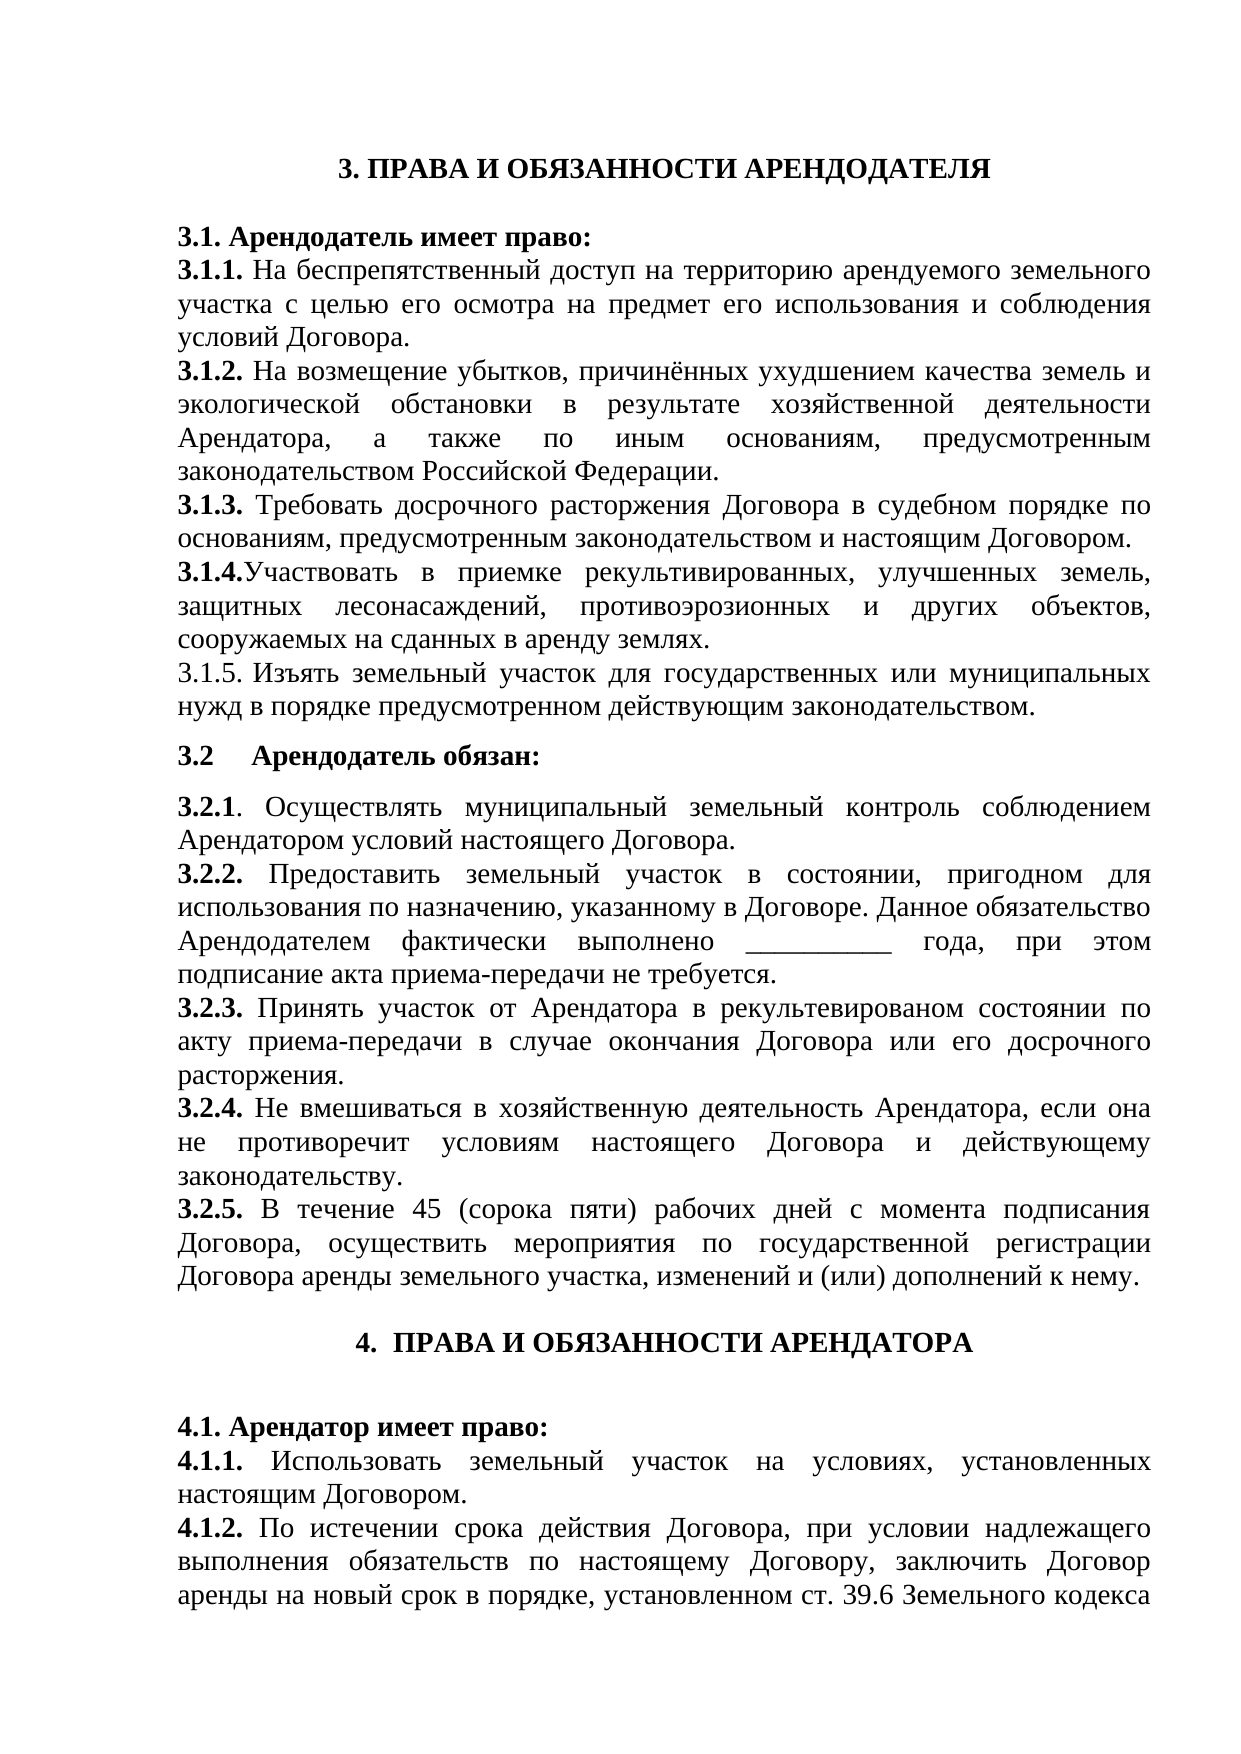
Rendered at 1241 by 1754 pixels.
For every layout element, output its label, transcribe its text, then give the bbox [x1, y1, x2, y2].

list Изъять земельный участок для государственных или муниципальных нужд в порядке предусмотренном действующим законодательством. [177, 655, 1152, 722]
text 3.1. Арендодатель имеет право: [177, 219, 1152, 252]
text 3. ПРАВА И ОБЯЗАННОСТИ АРЕНДОДАТЕЛЯ [177, 152, 1152, 185]
text 3.1.2. На возмещение убытков, причинённых ухудшением качества земель и экологической обстановки в результате хозяйственной деятельности Арендатора, а также по иным основаниям, предусмотренным законодательством Российской Федерации. [177, 353, 1152, 487]
list Арендодатель обязан: [177, 738, 1152, 772]
text 3.1.4.Участвовать в приемке рекультивированных, улучшенных земель, защитных лесонасаждений, противоэрозионных и других объектов, сооружаемых на сданных в аренду землях. [177, 554, 1152, 655]
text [177, 1510, 1152, 1610]
text 4.1. Арендатор имеет право: [177, 1409, 1152, 1443]
text 3.2.1. Осуществлять муниципальный земельный контроль соблюдением Арендатором условий настоящего Договора. [177, 789, 1152, 856]
text 3.1.1. На беспрепятственный доступ на территорию арендуемого земельного участка с целью его осмотра на предмет его использования и соблюдения условий Договора. [177, 252, 1152, 353]
text 3.1.3. Требовать досрочного расторжения Договора в судебном порядке по основаниям, предусмотренным законодательством и настоящим Договором. [177, 487, 1152, 554]
text 3.2.2. Предоставить земельный участок в состоянии, пригодном для использования по назначению, указанному в Договоре. Данное обязательство Арендодателем фактически выполнено __________ года, при этом подписание акта приема-передачи не требуется. [177, 856, 1152, 990]
text 3.2.5. В течение 45 (сорока пяти) рабочих дней с момента подписания Договора, осуществить мероприятия по государственной регистрации Договора аренды земельного участка, изменений и (или) дополнений к нему. [177, 1191, 1152, 1292]
text 3.2.4. Не вмешиваться в хозяйственную деятельность Арендатора, если она не противоречит условиям настоящего Договора и действующему законодательству. [177, 1091, 1152, 1191]
list ПРАВА И ОБЯЗАННОСТИ АРЕНДАТОРА [177, 1325, 1152, 1359]
text 3.2.3. Принять участок от Арендатора в рекультевированом состоянии по акту приема-передачи в случае окончания Договора или его досрочного расторжения. [177, 990, 1152, 1091]
text 4.1.1. Использовать земельный участок на условиях, установленных настоящим Договором. [177, 1443, 1152, 1510]
